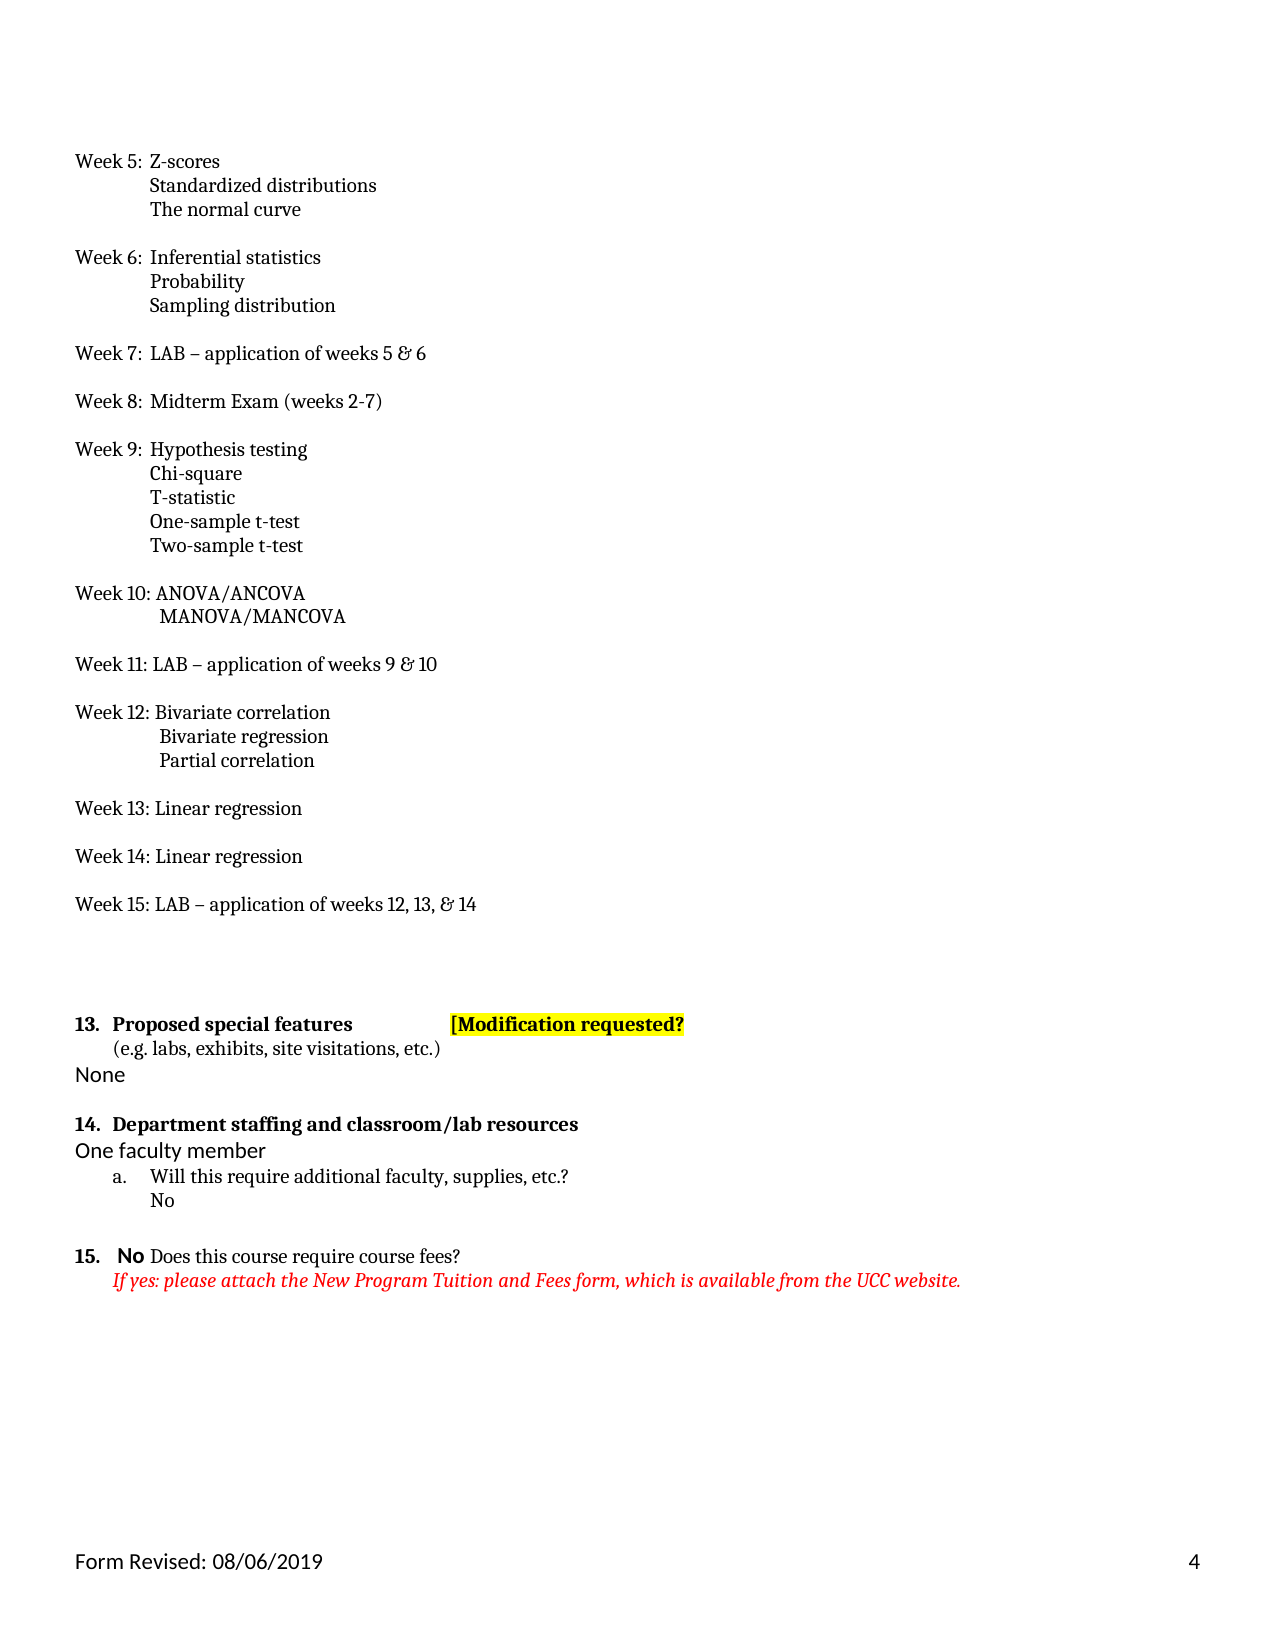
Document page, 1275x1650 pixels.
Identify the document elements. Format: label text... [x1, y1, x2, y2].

list Does this course require course fees? [75, 1241, 1200, 1269]
list Will this require additional faculty, supplies, etc.? [112, 1164, 1200, 1188]
list (e.g. labs, exhibits, site visitations, etc.) [112, 1036, 1200, 1060]
list Proposed special features [Modification requested? [75, 1012, 1200, 1036]
text If yes: please attach the New Program Tuition and Fees form, which is available from the UCC website. [75, 1269, 1200, 1293]
list Department staffing and classroom/lab resources [75, 1112, 1200, 1136]
